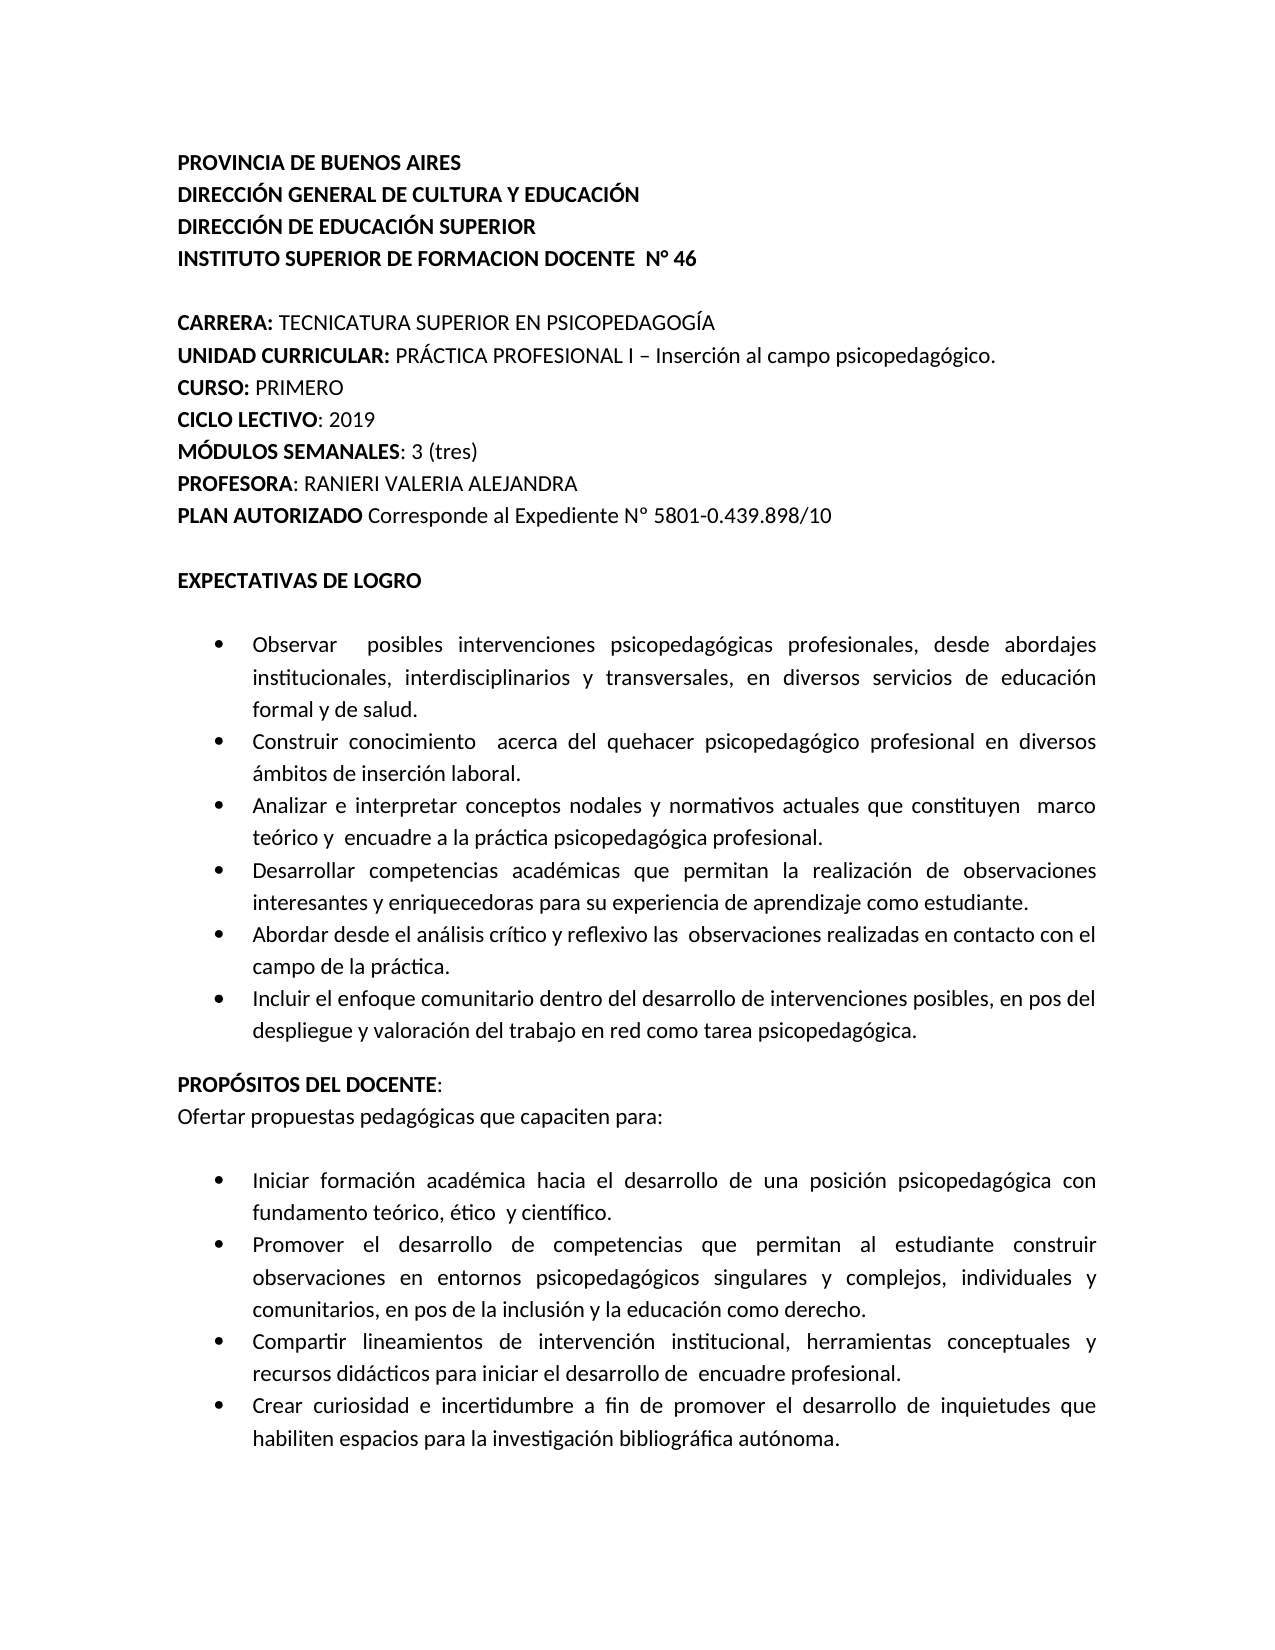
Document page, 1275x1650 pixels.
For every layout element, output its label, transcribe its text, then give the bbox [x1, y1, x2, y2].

list Crear curiosidad e incertidumbre a fin de promover el desarrollo de inquietudes que habiliten espacios para la investigación bibliográfica autónoma. [215, 1392, 1098, 1452]
list Observar posibles intervenciones psicopedagógicas profesionales, desde abordajes institucionales, interdisciplinarios y transversales, en diversos servicios de educación formal y de salud. [215, 630, 1098, 723]
text PROVINCIA DE BUENOS AIRES [177, 148, 1098, 176]
list Compartir lineamientos de intervención institucional, herramientas conceptuales y recursos didácticos para iniciar el desarrollo de encuadre profesional. [215, 1327, 1098, 1387]
text Ofertar propuestas pedagógicas que capaciten para: [177, 1102, 1098, 1130]
text MÓDULOS SEMANALES: 3 (tres) PROFESORA: RANIERI VALERIA ALEJANDRA [177, 437, 1098, 497]
text UNIDAD CURRICULAR: PRÁCTICA PROFESIONAL I – Inserción al campo psicopedagógico. [177, 341, 1098, 369]
text INSTITUTO SUPERIOR DE FORMACION DOCENTE N° 46 [177, 244, 1098, 272]
text PLAN AUTORIZADO Corresponde al Expediente Nº 5801-0.439.898/10 [177, 502, 1098, 530]
list Iniciar formación académica hacia el desarrollo de una posición psicopedagógica con fundamento teórico, ético y científico. [215, 1166, 1098, 1226]
text DIRECCIÓN DE EDUCACIÓN SUPERIOR [177, 212, 1098, 240]
list Promover el desarrollo de competencias que permitan al estudiante construir observaciones en entornos psicopedagógicos singulares y complejos, individuales y comunitarios, en pos de la inclusión y la educación como derecho. [215, 1231, 1098, 1323]
list Construir conocimiento acerca del quehacer psicopedagógico profesional en diversos ámbitos de inserción laboral. [215, 727, 1098, 787]
list Analizar e interpretar conceptos nodales y normativos actuales que constituyen marco teórico y encuadre a la práctica psicopedagógica profesional. [215, 791, 1098, 852]
list Abordar desde el análisis crítico y reflexivo las observaciones realizadas en contacto con el campo de la práctica. [215, 920, 1098, 980]
text CICLO LECTIVO: 2019 [177, 405, 1098, 433]
text EXPECTATIVAS DE LOGRO [177, 566, 1098, 594]
text CARRERA: TECNICATURA SUPERIOR EN PSICOPEDAGOGÍA [177, 308, 1098, 337]
text DIRECCIÓN GENERAL DE CULTURA Y EDUCACIÓN [177, 180, 1098, 208]
text CURSO: PRIMERO [177, 373, 1098, 401]
text Propósitos del docente: [177, 1070, 1098, 1098]
list Incluir el enfoque comunitario dentro del desarrollo de intervenciones posibles, en pos del despliegue y valoración del trabajo en red como tarea psicopedagógica. [215, 984, 1098, 1045]
list Desarrollar competencias académicas que permitan la realización de observaciones interesantes y enriquecedoras para su experiencia de aprendizaje como estudiante. [215, 856, 1098, 916]
